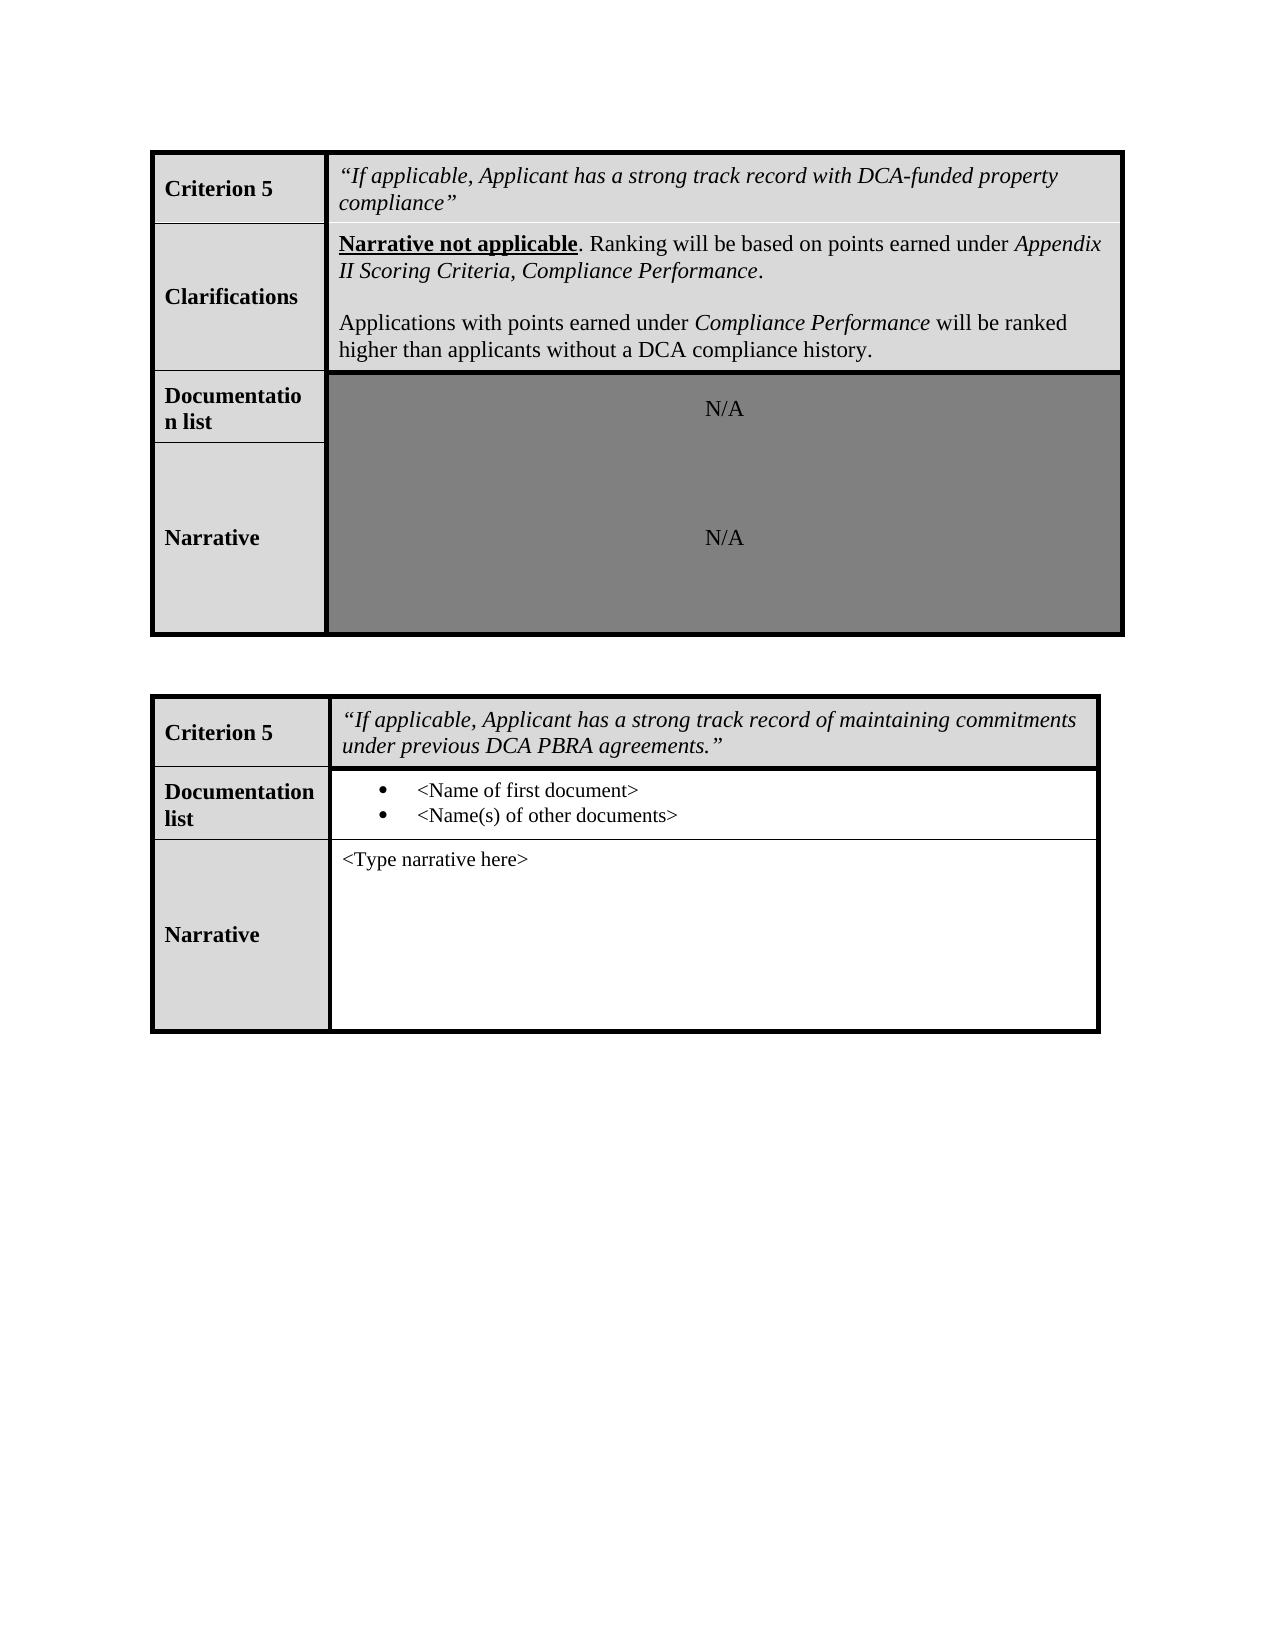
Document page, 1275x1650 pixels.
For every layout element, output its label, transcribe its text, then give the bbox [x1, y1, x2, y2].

table_cell Documentation list [155, 371, 324, 442]
table_cell Narrative [155, 443, 324, 632]
table_cell N/A [329, 375, 1120, 442]
table_cell Documentation list [155, 767, 328, 839]
table_cell <Name of first document> <Name(s) of other documents> [332, 771, 1096, 839]
table_header Criterion 5 [155, 155, 324, 222]
table_header “If applicable, Applicant has a strong track record with DCA-funded property compliance” [329, 155, 1120, 222]
table_cell Clarifications [155, 224, 324, 370]
table_cell Narrative not applicable. Ranking will be based on points earned under Appendix II Scoring Criteria, Compliance Performance. Applications with points earned under Compliance Performance will be ranked higher than applicants without a DCA compliance history. [329, 223, 1120, 370]
table_cell <Type narrative here> [332, 840, 1096, 1029]
table_header “If applicable, Applicant has a strong track record of maintaining commitments under previous DCA PBRA agreements.” [332, 699, 1096, 766]
table_cell Narrative [155, 840, 328, 1029]
table_cell N/A [329, 442, 1120, 632]
table_header Criterion 5 [155, 699, 328, 766]
